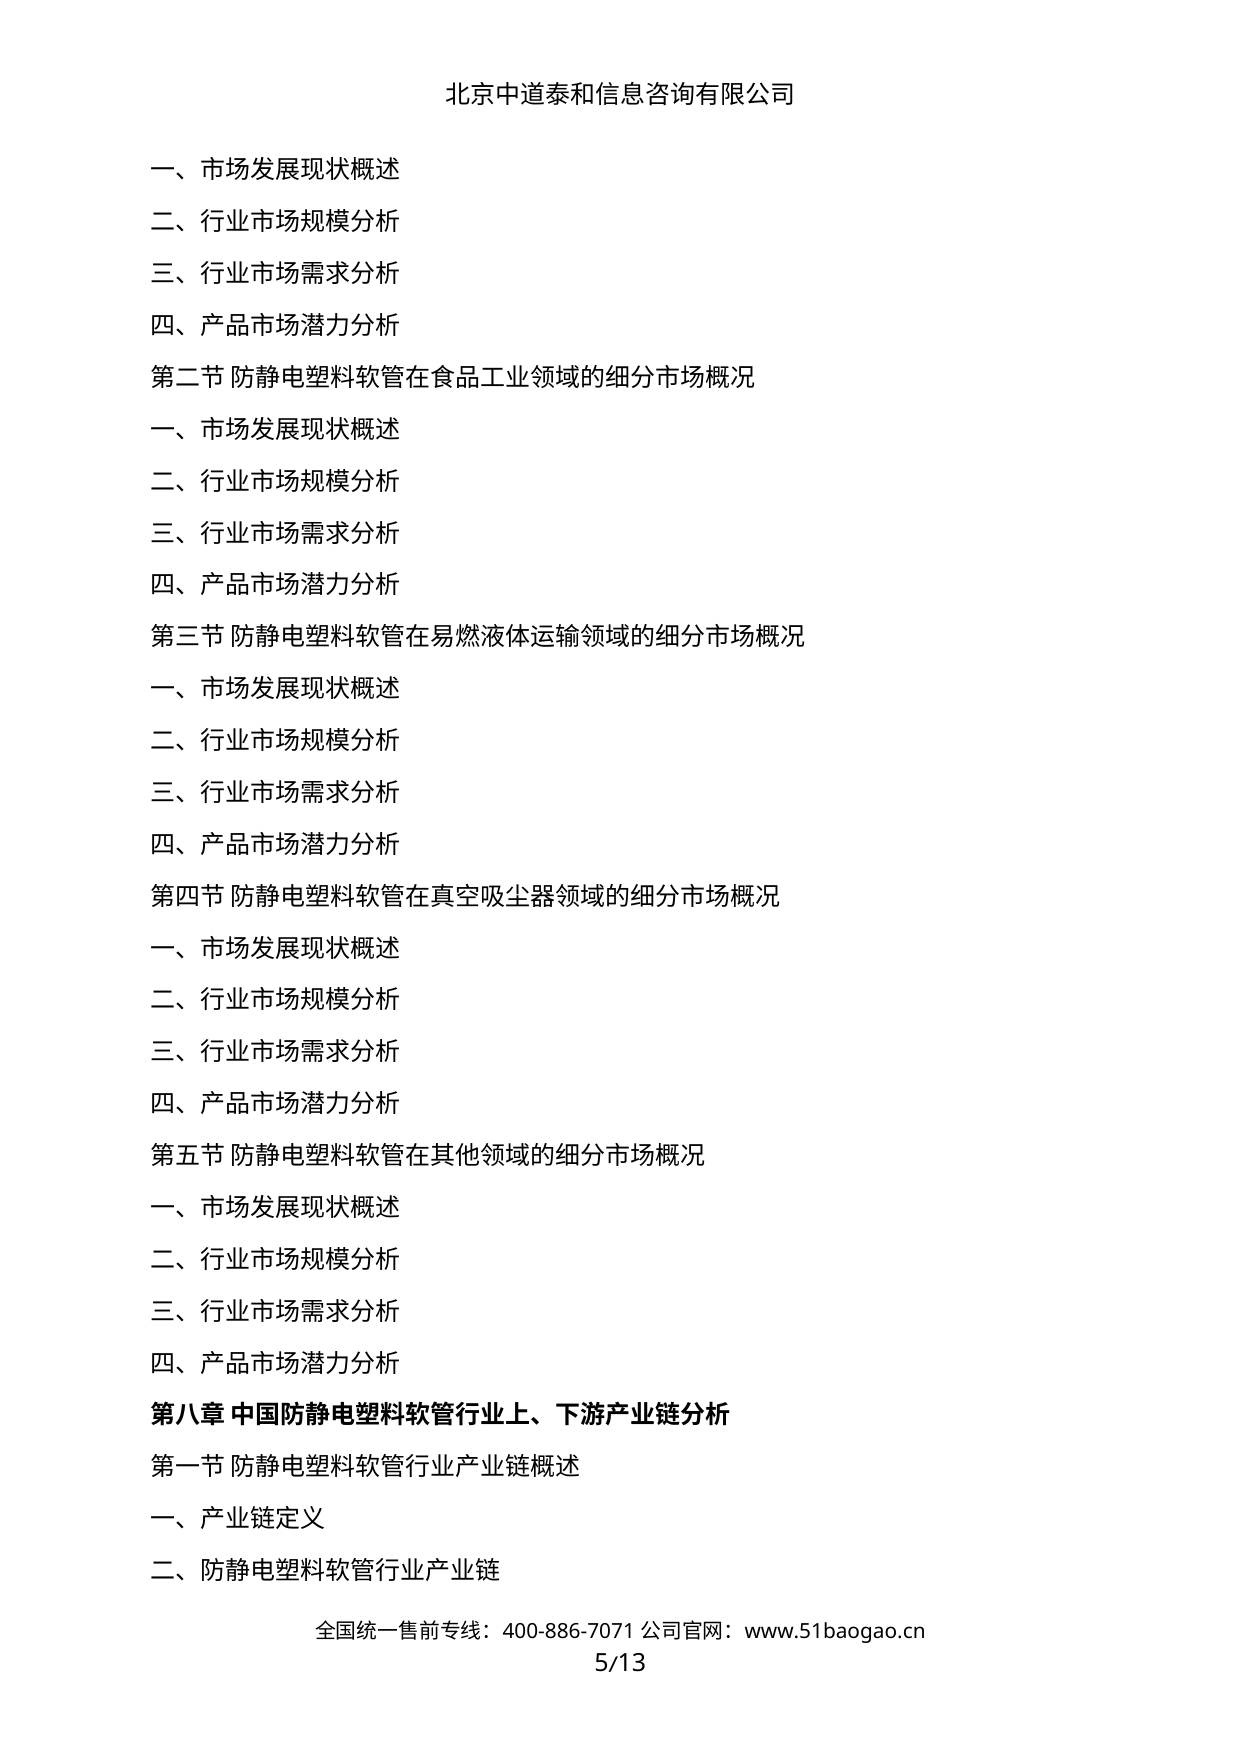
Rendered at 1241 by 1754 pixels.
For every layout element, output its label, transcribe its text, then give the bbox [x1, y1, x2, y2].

text 三、行业市场需求分析 [150, 1032, 1090, 1068]
text 一、市场发展现状概述 [150, 150, 1090, 186]
text 第五节 防静电塑料软管在其他领域的细分市场概况 [150, 1136, 1090, 1172]
text 第二节 防静电塑料软管在食品工业领域的细分市场概况 [150, 357, 1090, 394]
text 二、防静电塑料软管行业产业链 [150, 1551, 1090, 1587]
text 一、市场发展现状概述 [150, 409, 1090, 446]
text 四、产品市场潜力分析 [150, 565, 1090, 601]
text 四、产品市场潜力分析 [150, 1343, 1090, 1379]
text 三、行业市场需求分析 [150, 772, 1090, 809]
text 二、行业市场规模分析 [150, 980, 1090, 1016]
text 第四节 防静电塑料软管在真空吸尘器领域的细分市场概况 [150, 876, 1090, 912]
text 四、产品市场潜力分析 [150, 306, 1090, 342]
text 第三节 防静电塑料软管在易燃液体运输领域的细分市场概况 [150, 617, 1090, 653]
text 四、产品市场潜力分析 [150, 824, 1090, 861]
text 二、行业市场规模分析 [150, 461, 1090, 497]
text 第一节 防静电塑料软管行业产业链概述 [150, 1447, 1090, 1483]
text 二、行业市场规模分析 [150, 1239, 1090, 1276]
text 一、产业链定义 [150, 1499, 1090, 1535]
text 二、行业市场规模分析 [150, 202, 1090, 238]
text 一、市场发展现状概述 [150, 669, 1090, 705]
text 第八章 中国防静电塑料软管行业上、下游产业链分析 [150, 1395, 1090, 1431]
text 三、行业市场需求分析 [150, 1291, 1090, 1327]
text 二、行业市场规模分析 [150, 721, 1090, 757]
text 一、市场发展现状概述 [150, 1187, 1090, 1224]
text 三、行业市场需求分析 [150, 513, 1090, 549]
text 一、市场发展现状概述 [150, 928, 1090, 964]
text 四、产品市场潜力分析 [150, 1084, 1090, 1120]
text 三、行业市场需求分析 [150, 254, 1090, 290]
